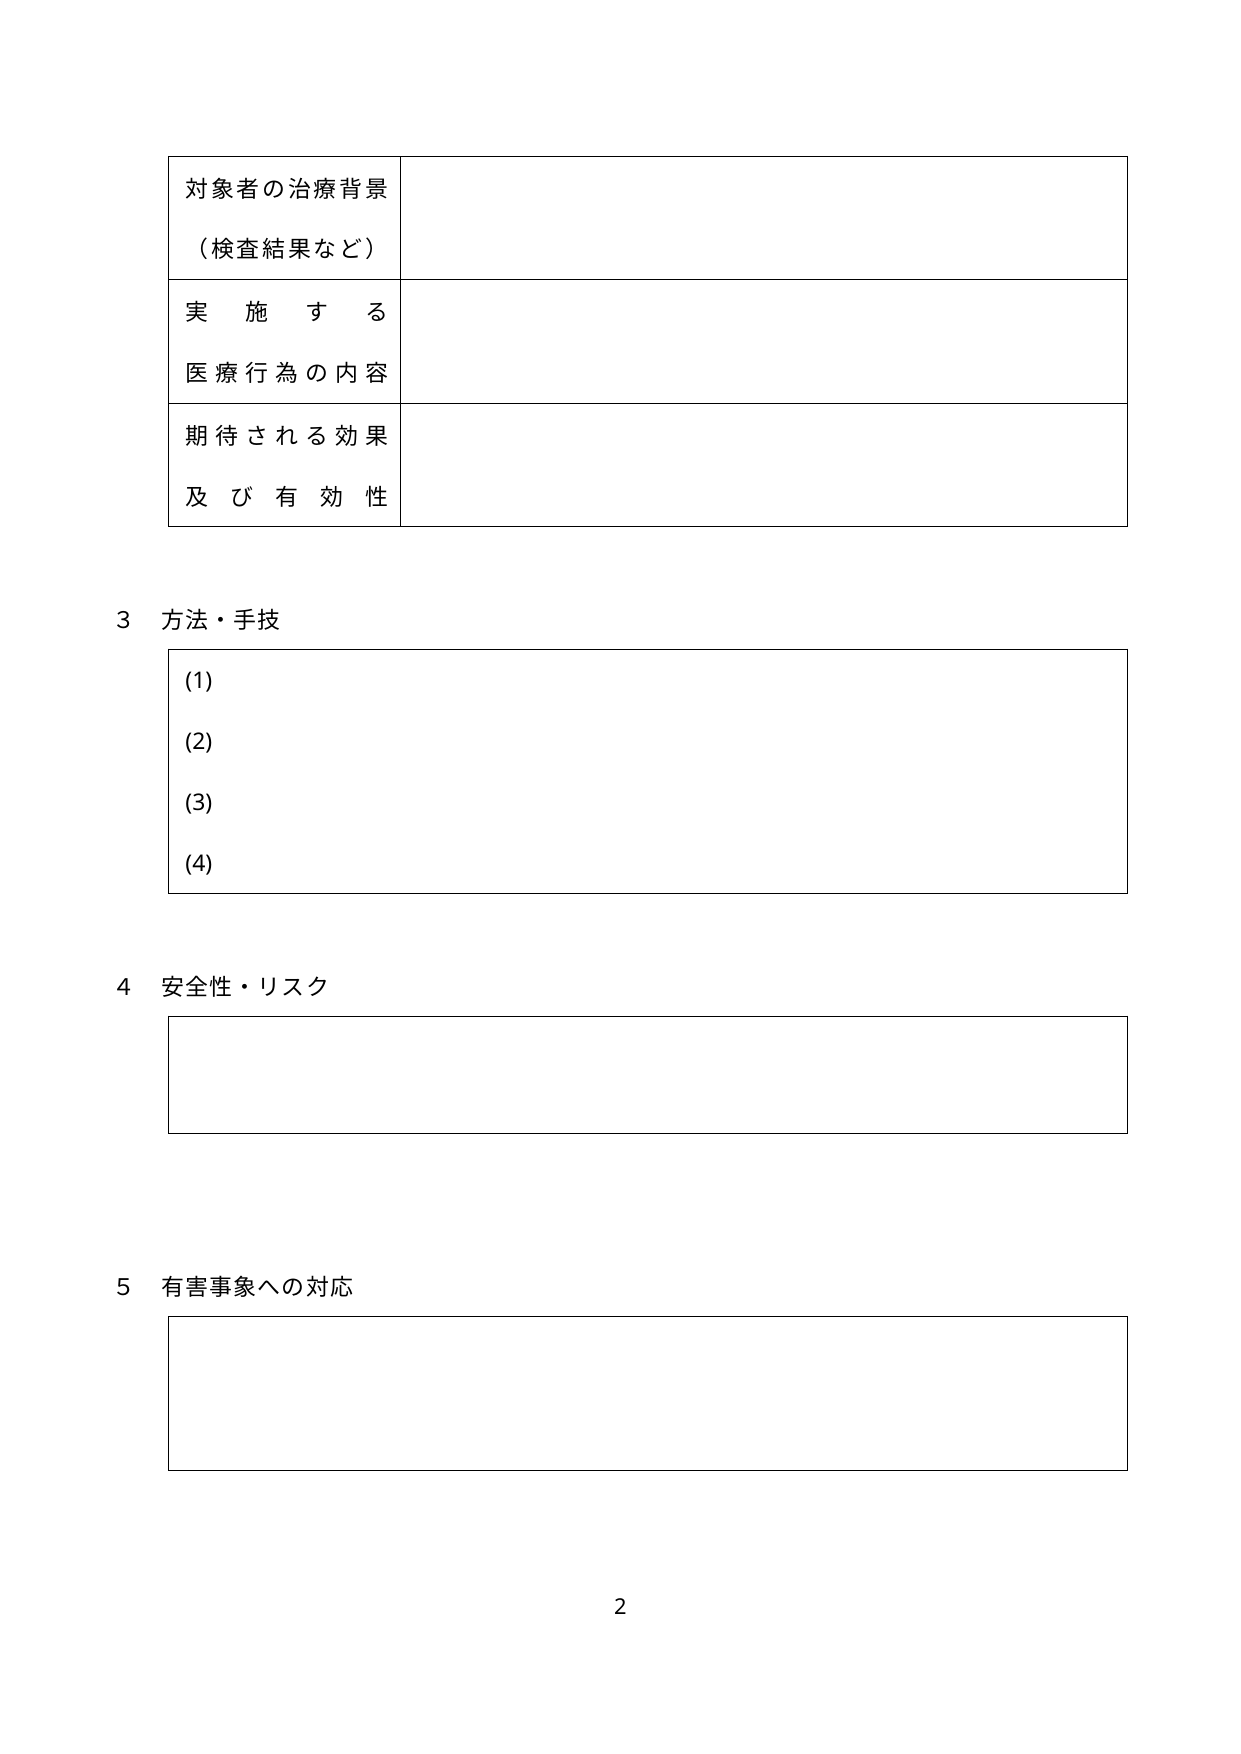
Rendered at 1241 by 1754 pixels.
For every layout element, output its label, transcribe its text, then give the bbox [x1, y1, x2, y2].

table_cell [401, 157, 1127, 278]
table_cell [401, 280, 1127, 403]
table_cell 対象者の治療背景 （検査結果など） [169, 157, 400, 278]
text ５ 有害事象への対応 [113, 1255, 1128, 1316]
table_header [169, 1317, 1127, 1469]
table_cell 実施する 医療行為の内容 [169, 280, 400, 403]
text ４ 安全性・リスク [113, 955, 1128, 1016]
table_header [169, 1017, 1127, 1133]
table_header (1) (2) (3) (4) [169, 650, 1127, 893]
table_cell 期待される効果 及び有効性 [169, 404, 400, 526]
text ３ 方法・手技 [113, 588, 1128, 648]
table_cell [401, 404, 1127, 526]
